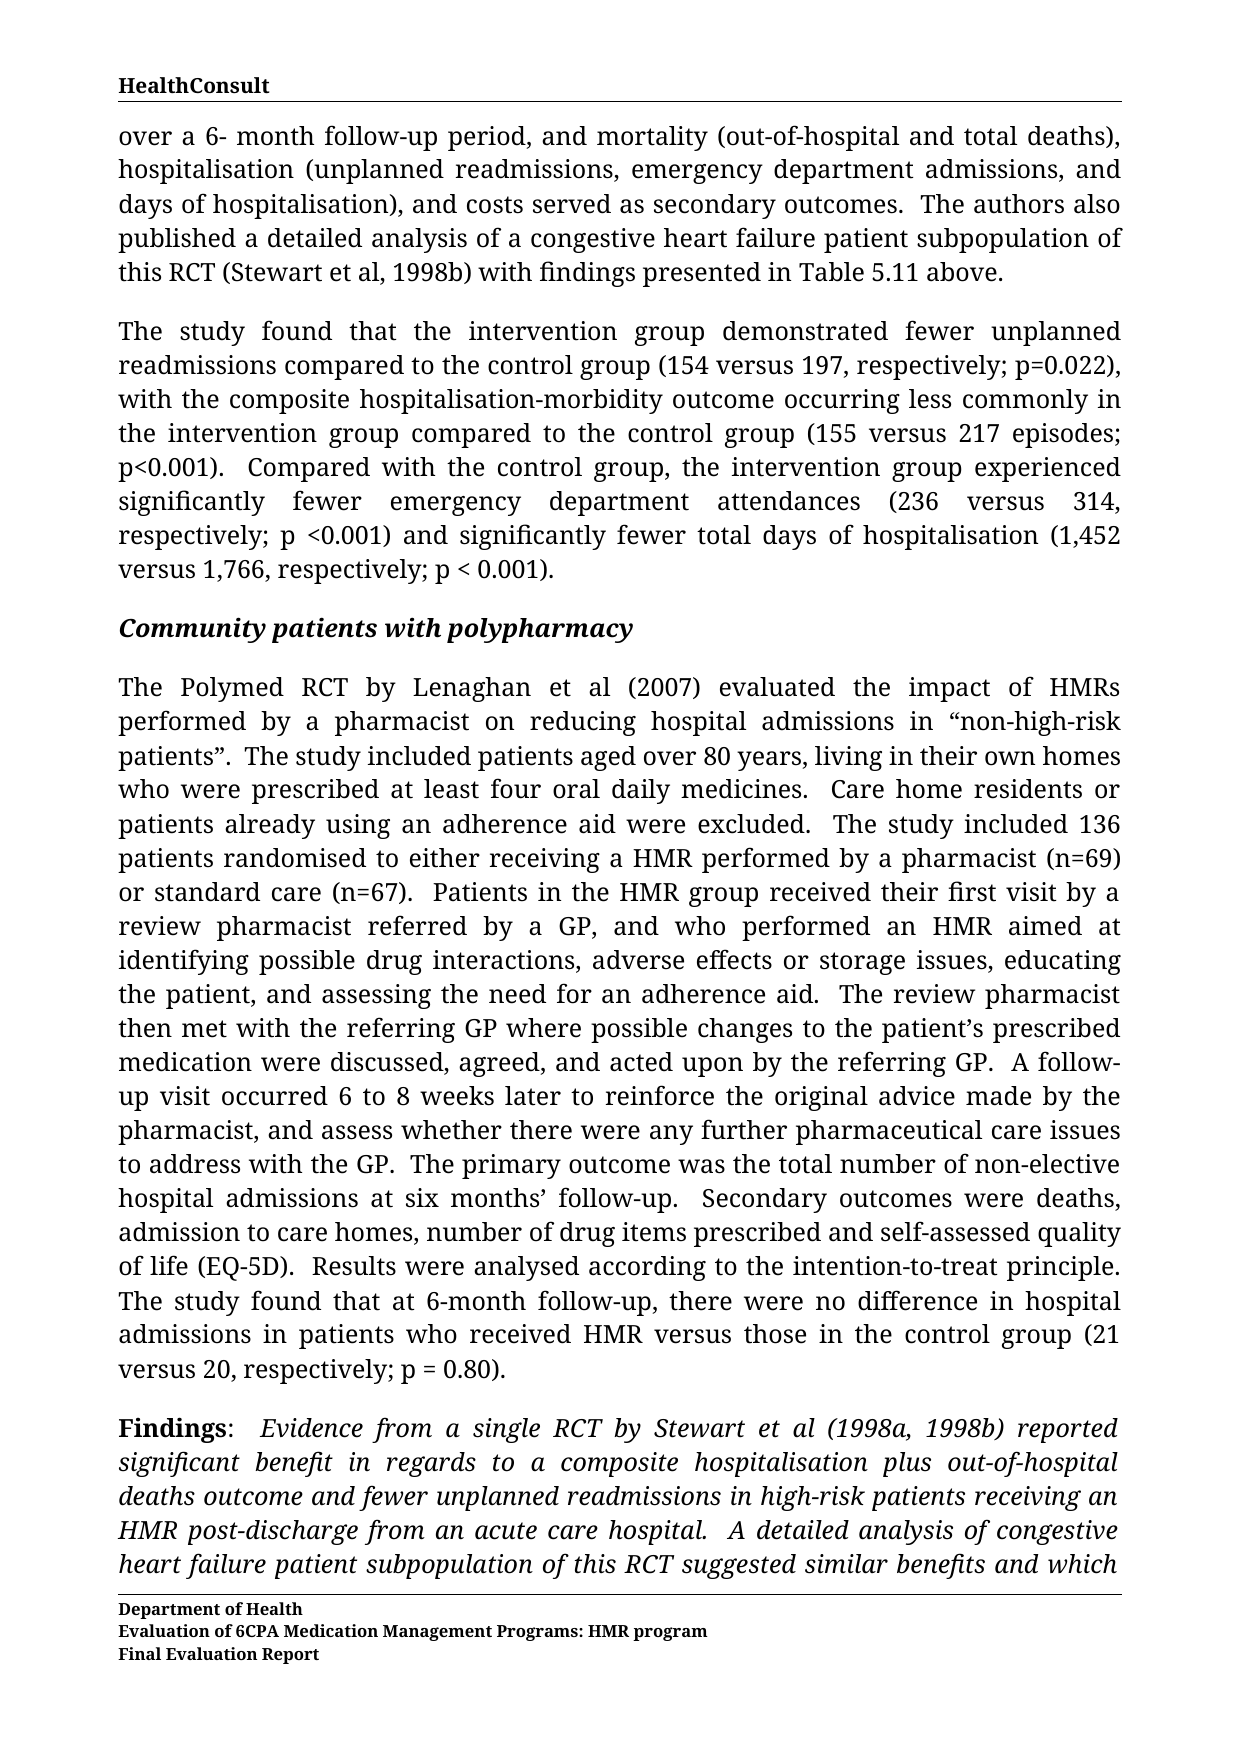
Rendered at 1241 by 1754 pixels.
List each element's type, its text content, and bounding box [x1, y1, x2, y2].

text Community patients with polypharmacy [118, 611, 1122, 645]
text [118, 1410, 1122, 1581]
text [118, 118, 1122, 288]
text The Polymed RCT by Lenaghan et al (2007) evaluated the impact of HMRs performed by a pharmacist on reducing hospital admissions in “non-high-risk patients”. The study included patients aged over 80 years, living in their own homes who were prescribed at least four oral daily medicines. Care home residents or patients already using an adherence aid were excluded. The study included 136 patients randomised to either receiving a HMR performed by a pharmacist (n=69) or standard care (n=67). Patients in the HMR group received their first visit by a review pharmacist referred by a GP, and who performed an HMR aimed at identifying possible drug interactions, adverse effects or storage issues, educating the patient, and assessing the need for an adherence aid. The review pharmacist then met with the referring GP where possible changes to the patient’s prescribed medication were discussed, agreed, and acted upon by the referring GP. A follow-up visit occurred 6 to 8 weeks later to reinforce the original advice made by the pharmacist, and assess whether there were any further pharmaceutical care issues to address with the GP. The primary outcome was the total number of non-elective hospital admissions at six months’ follow-up. Secondary outcomes were deaths, admission to care homes, number of drug items prescribed and self-assessed quality of life (EQ-5D). Results were analysed according to the intention-to-treat principle. The study found that at 6-month follow-up, there were no difference in hospital admissions in patients who received HMR versus those in the control group (21 versus 20, respectively; p = 0.80). [118, 670, 1122, 1385]
text The study found that the intervention group demonstrated fewer unplanned readmissions compared to the control group (154 versus 197, respectively; p=0.022), with the composite hospitalisation-morbidity outcome occurring less commonly in the intervention group compared to the control group (155 versus 217 episodes; p<0.001). Compared with the control group, the intervention group experienced significantly fewer emergency department attendances (236 versus 314, respectively; p <0.001) and significantly fewer total days of hospitalisation (1,452 versus 1,766, respectively; p < 0.001). [118, 313, 1122, 586]
